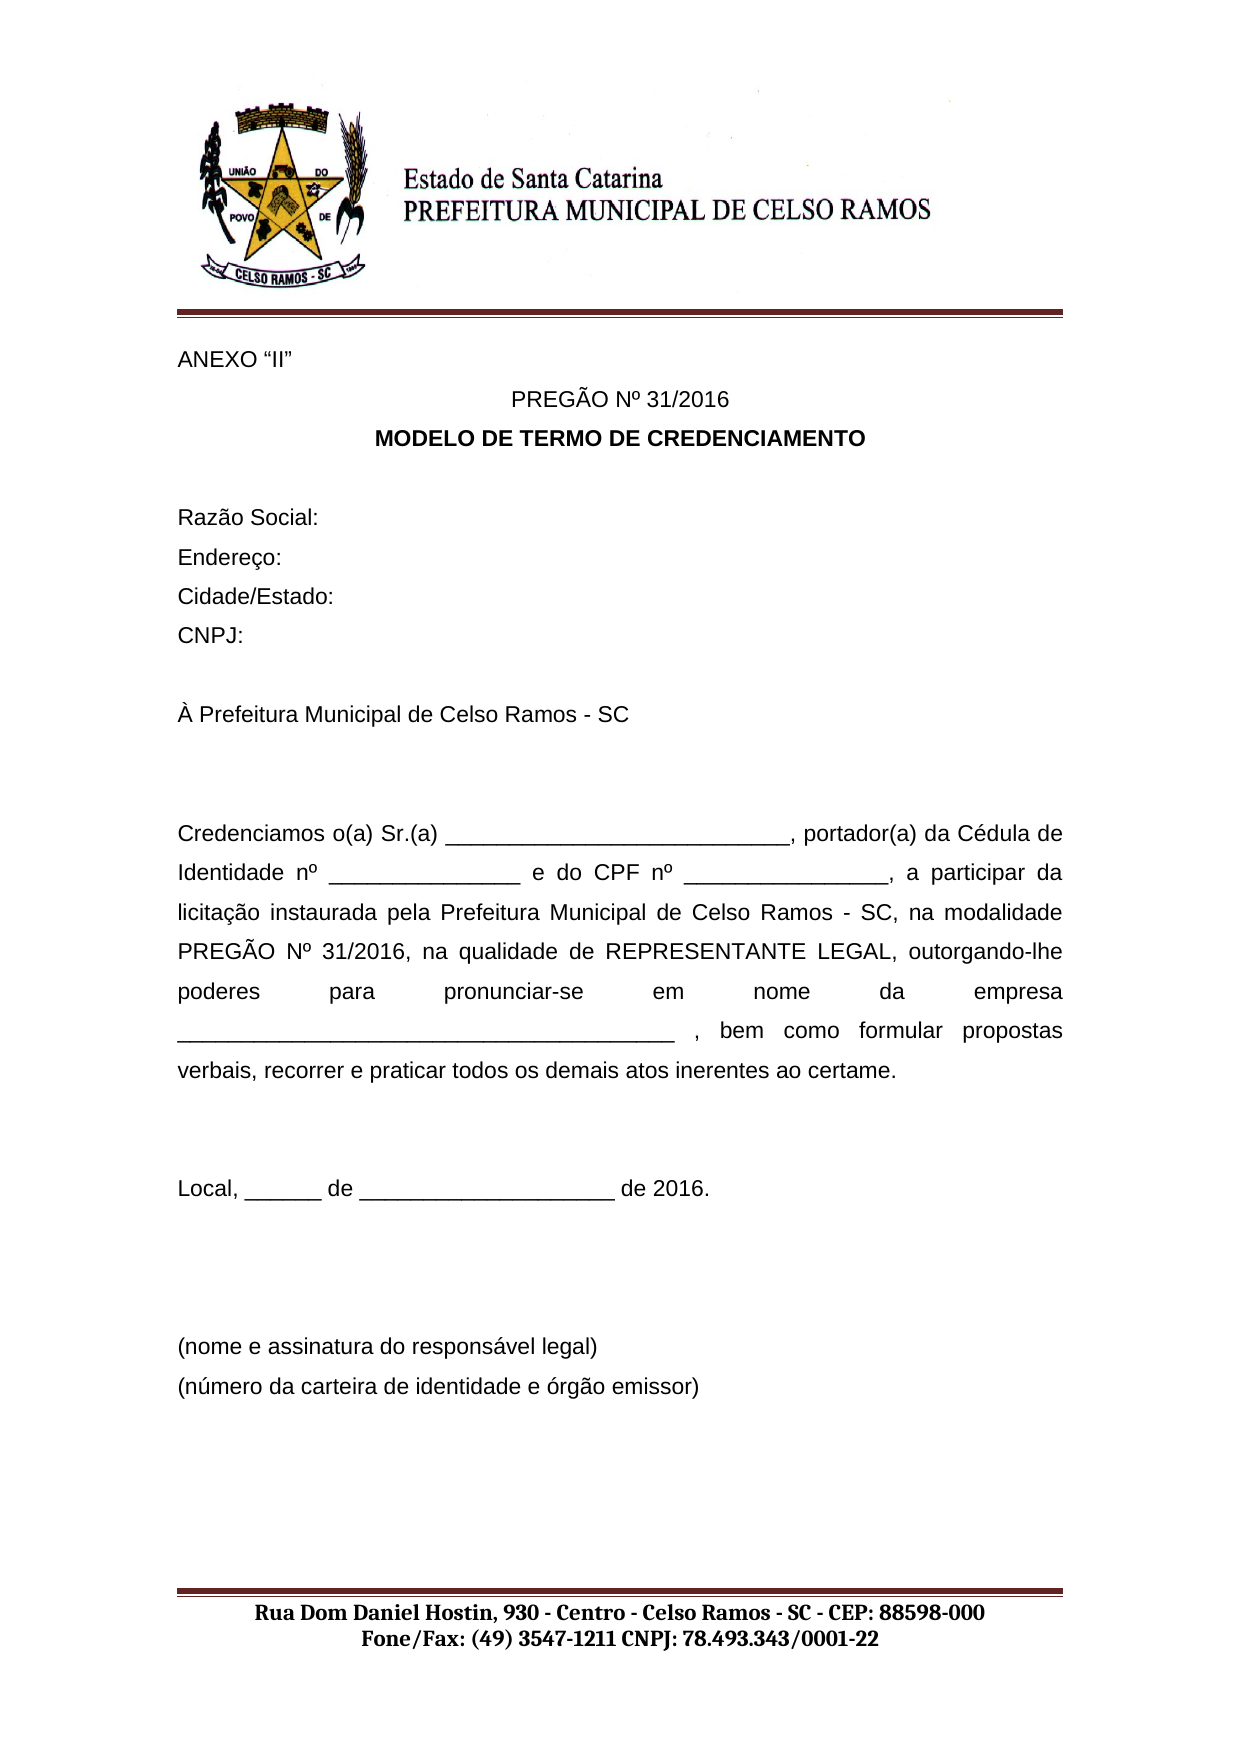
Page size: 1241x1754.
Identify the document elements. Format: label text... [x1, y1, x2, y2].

text ANEXO “II” [177, 346, 1063, 372]
text Credenciamos o(a) Sr.(a) ___________________________, portador(a) da Cédula de Identidade nº _______________ e do CPF nº ________________, a participar da licitação instaurada pela Prefeitura Municipal de Celso Ramos - SC, na modalidade PREGÃO Nº 31/2016, na qualidade de REPRESENTANTE LEGAL, outorgando-lhe poderes para pronunciar-se em nome da empresa _______________________________________ , bem como formular propostas verbais, recorrer e praticar todos os demais atos inerentes ao certame. [177, 820, 1063, 1083]
text (número da carteira de identidade e órgão emissor) [177, 1373, 1063, 1399]
text Endereço: [177, 543, 1063, 570]
text (nome e assinatura do responsável legal) [177, 1333, 1063, 1359]
picture [178, 73, 1062, 307]
text CNPJ: [177, 622, 1063, 649]
text PREGÃO Nº 31/2016 [177, 386, 1063, 412]
text Razão Social: [177, 504, 1063, 530]
text À Prefeitura Municipal de Celso Ramos - SC [177, 701, 1063, 728]
text Local, ______ de ____________________ de 2016. [177, 1175, 1063, 1202]
text Cidade/Estado: [177, 583, 1063, 609]
text MODELO DE TERMO DE CREDENCIAMENTO [177, 425, 1063, 451]
